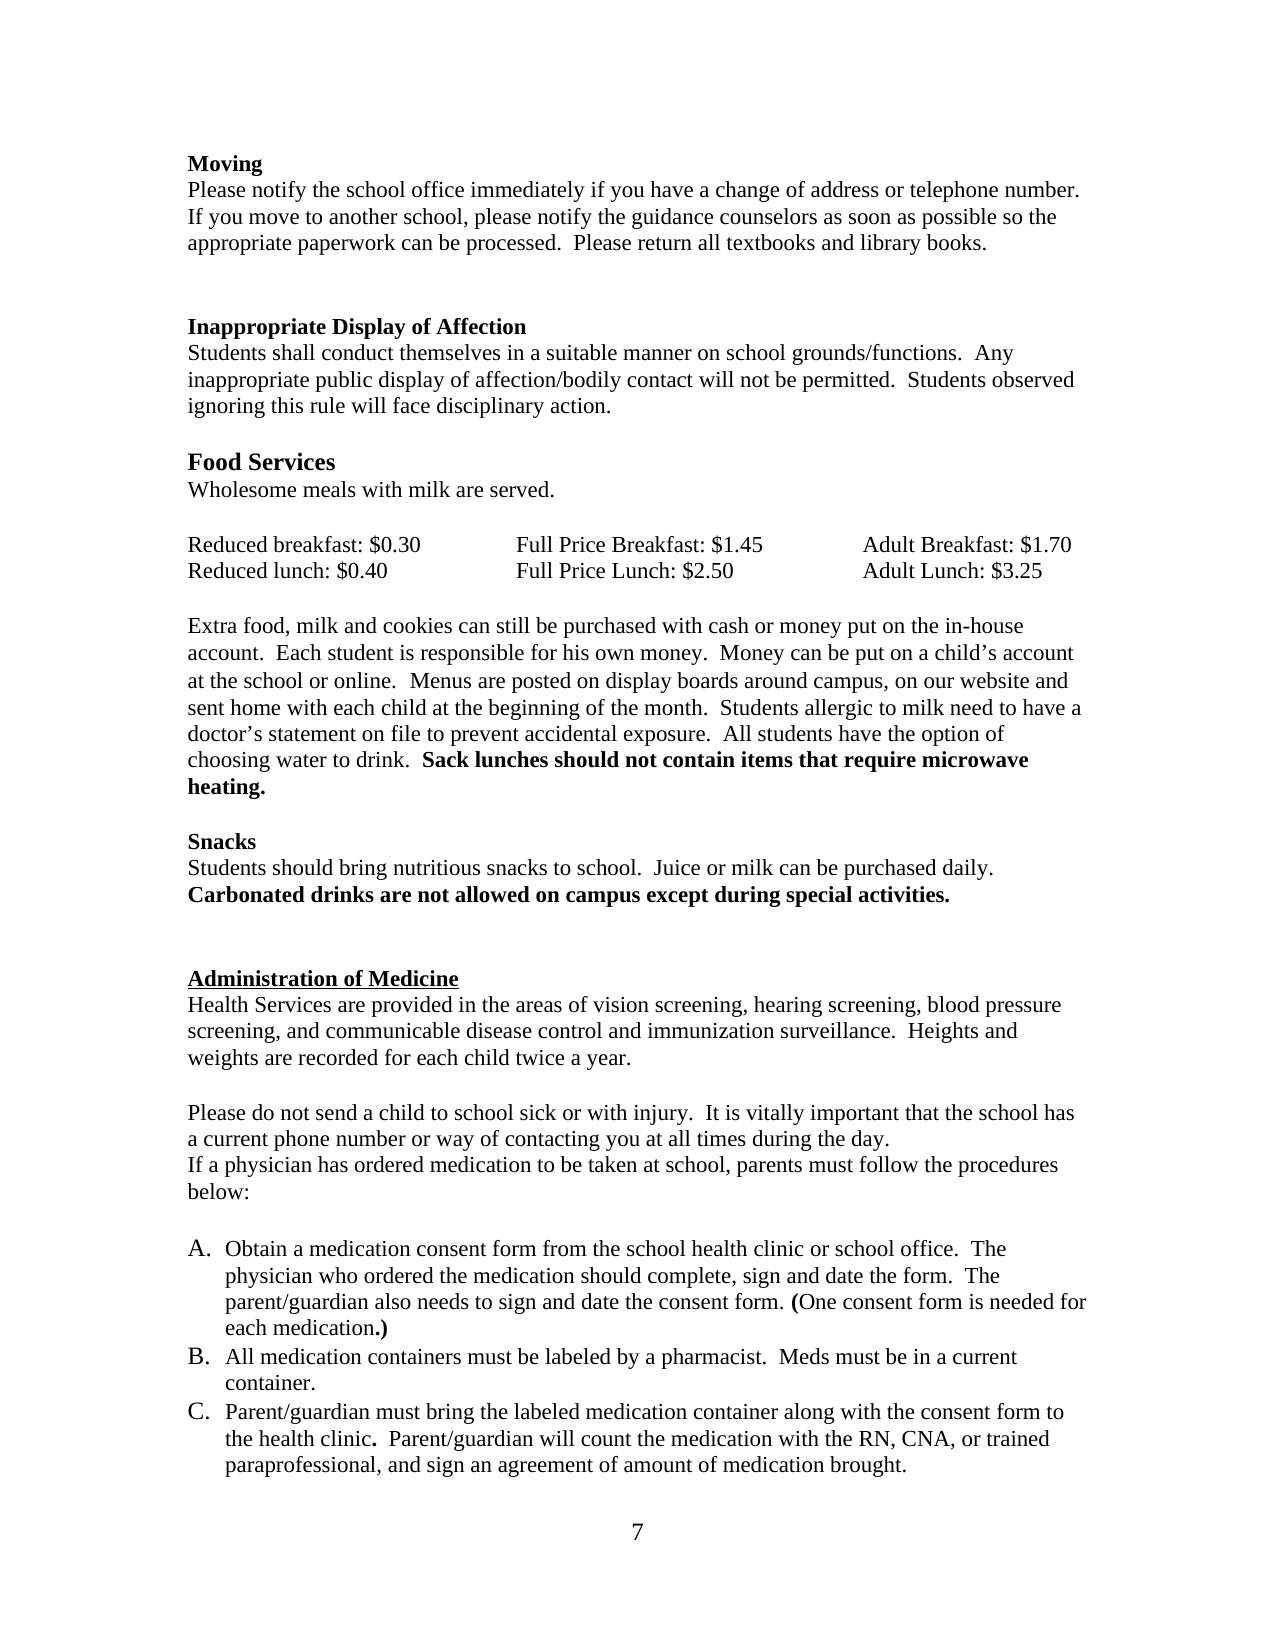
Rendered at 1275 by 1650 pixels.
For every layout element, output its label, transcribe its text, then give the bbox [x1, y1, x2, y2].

text Health Services are provided in the areas of vision screening, hearing screening, blood pressure screening, and communicable disease control and immunization surveillance. Heights and weights are recorded for each child twice a year. [187, 991, 1087, 1070]
text Reduced lunch: $0.40 Full Price Lunch: $2.50 Adult Lunch: $3.25 [187, 557, 1087, 584]
text Wholesome meals with milk are served. [187, 476, 1087, 502]
text Please do not send a child to school sick or with injury. It is vitally important that the school has a current phone number or way of contacting you at all times during the day. [187, 1099, 1087, 1151]
text Snacks [187, 828, 1087, 854]
text Extra food, milk and cookies can still be purchased with cash or money put on the in-house account. Each student is responsible for his own money. Money can be put on a child’s account at the school or online. Menus are posted on display boards around campus, on our website and sent home with each child at the beginning of the month. Students allergic to milk need to have a doctor’s statement on file to prevent accidental exposure. All students have the option of choosing water to drink. Sack lunches should not contain items that require microwave heating. [187, 612, 1087, 799]
text Reduced breakfast: $0.30 Full Price Breakfast: $1.45 Adult Breakfast: $1.70 [187, 531, 1087, 557]
list All medication containers must be labeled by a pharmacist. Meds must be in a current container. [187, 1341, 1087, 1396]
text Administration of Medicine [187, 964, 1087, 991]
text Food Services [187, 447, 1087, 476]
list Parent/guardian must bring the labeled medication container along with the consent form to the health clinic. Parent/guardian will count the medication with the RN, CNA, or trained paraprofessional, and sign an agreement of amount of medication brought. [187, 1396, 1087, 1477]
list Obtain a medication consent form from the school health clinic or school office. The physician who ordered the medication should complete, sign and date the form. The parent/guardian also needs to sign and date the consent form. (One consent form is needed for each medication.) [187, 1233, 1087, 1341]
text Please notify the school office immediately if you have a change of address or telephone number. If you move to another school, please notify the guidance counselors as soon as possible so the appropriate paperwork can be processed. Please return all textbooks and library books. [187, 176, 1087, 255]
text Inappropriate Display of Affection [187, 313, 1087, 339]
text Students should bring nutritious snacks to school. Juice or milk can be purchased daily. Carbonated drinks are not allowed on campus except during special activities. [187, 854, 1087, 907]
text If a physician has ordered medication to be taken at school, parents must follow the procedures below: [187, 1151, 1087, 1204]
text Students shall conduct themselves in a suitable manner on school grounds/functions. Any inappropriate public display of affection/bodily contact will not be permitted. Students observed ignoring this rule will face disciplinary action. [187, 339, 1087, 418]
text Moving [187, 150, 1087, 176]
